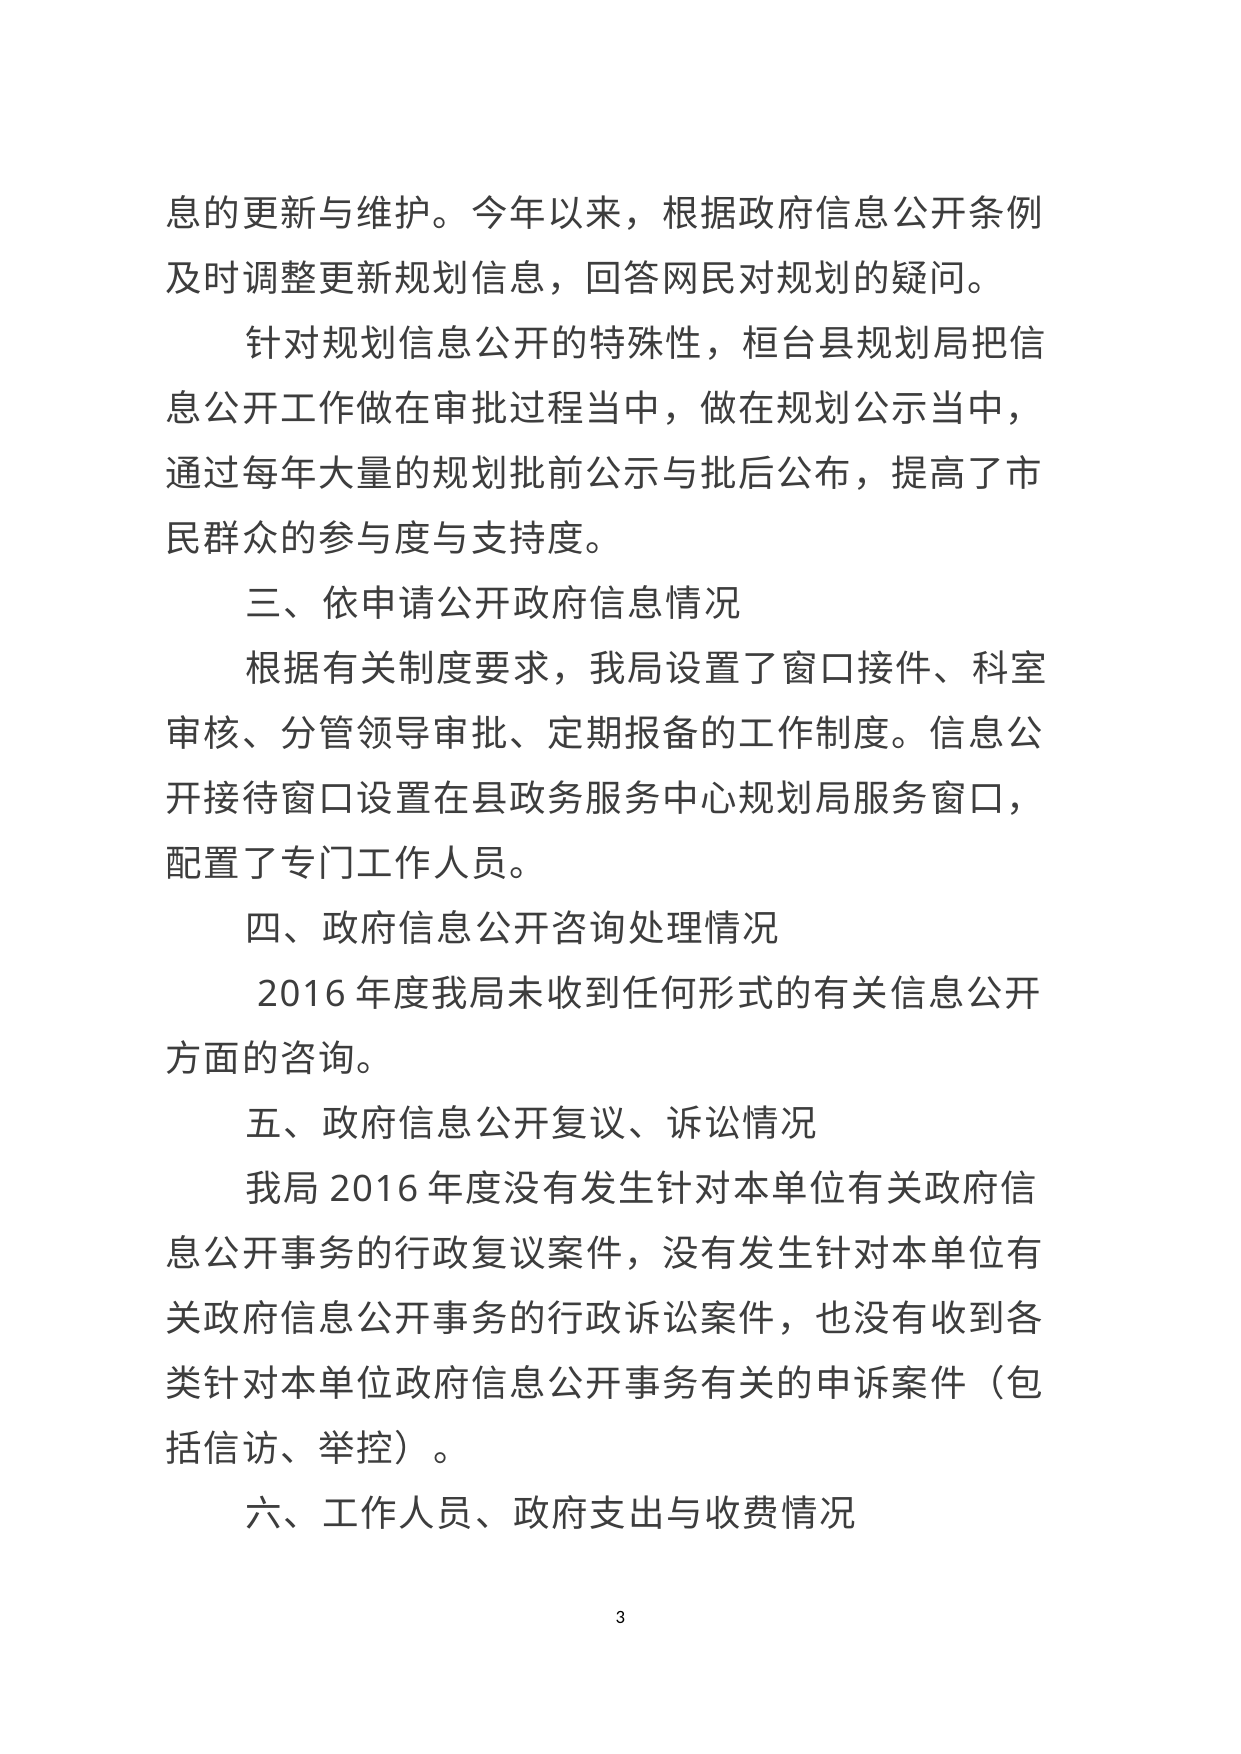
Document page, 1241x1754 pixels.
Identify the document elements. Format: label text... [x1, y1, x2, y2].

text 2016年度我局未收到任何形式的有关信息公开方面的咨询。 [165, 958, 1075, 1088]
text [165, 178, 1075, 308]
text 我局2016年度没有发生针对本单位有关政府信息公开事务的行政复议案件，没有发生针对本单位有关政府信息公开事务的行政诉讼案件，也没有收到各类针对本单位政府信息公开事务有关的申诉案件（包括信访、举控）。 [165, 1153, 1075, 1478]
text 六、工作人员、政府支出与收费情况 [165, 1478, 1075, 1543]
text 三、依申请公开政府信息情况 [165, 568, 1075, 633]
text 四、政府信息公开咨询处理情况 [165, 893, 1075, 958]
text 针对规划信息公开的特殊性，桓台县规划局把信息公开工作做在审批过程当中，做在规划公示当中，通过每年大量的规划批前公示与批后公布，提高了市民群众的参与度与支持度。 [165, 308, 1075, 568]
text 根据有关制度要求，我局设置了窗口接件、科室审核、分管领导审批、定期报备的工作制度。信息公开接待窗口设置在县政务服务中心规划局服务窗口，配置了专门工作人员。 [165, 633, 1075, 893]
text 五、政府信息公开复议、诉讼情况 [165, 1088, 1075, 1153]
